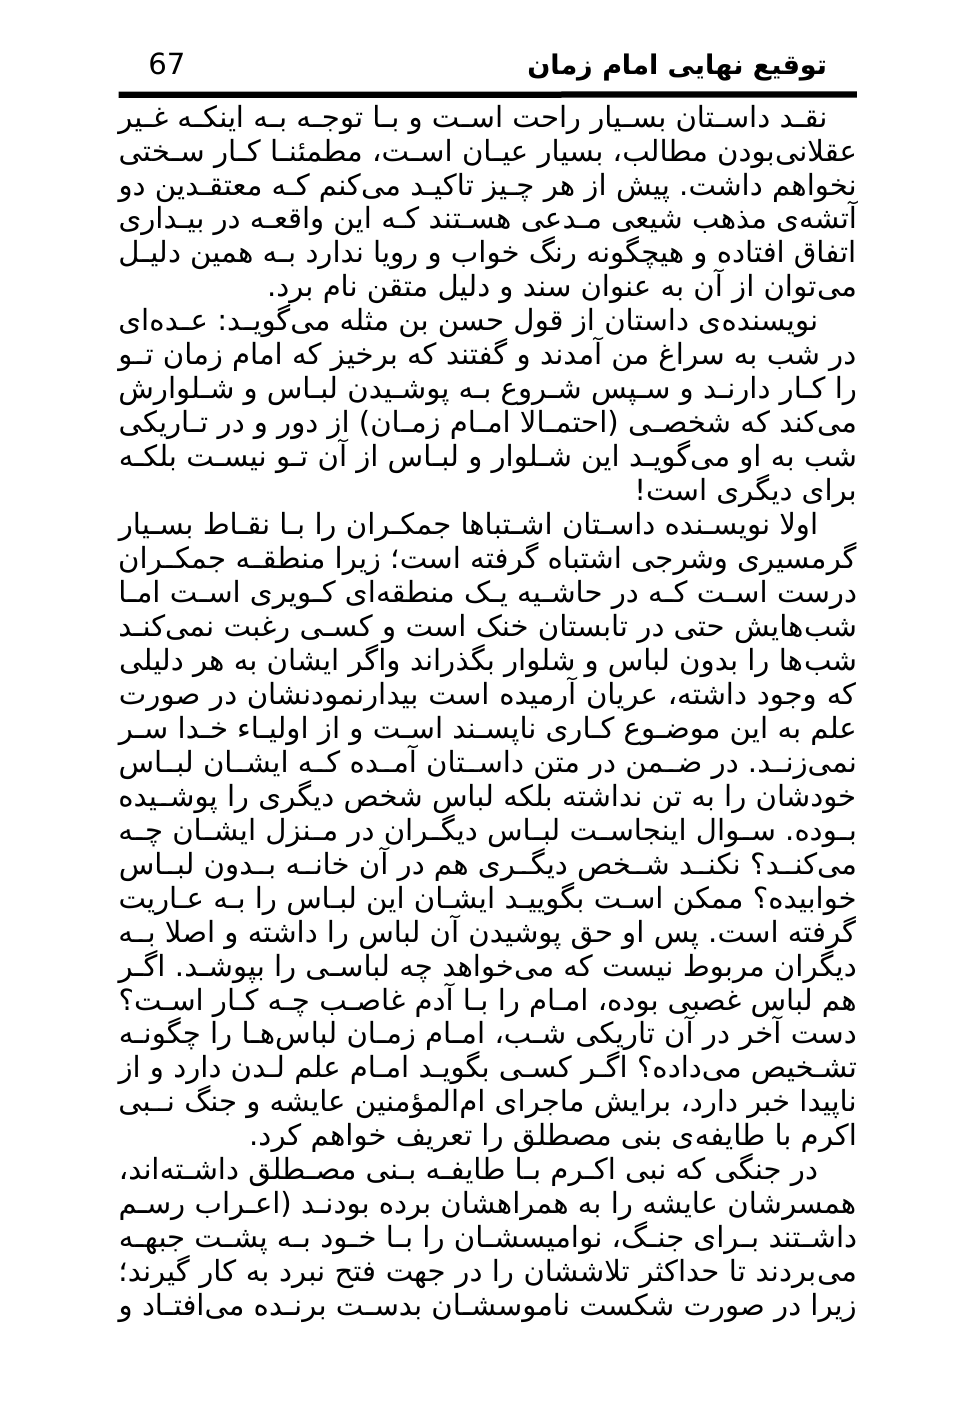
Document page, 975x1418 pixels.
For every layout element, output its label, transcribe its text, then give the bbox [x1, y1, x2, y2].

text نقد داستان بسیار راحت است و با توجه به اینکه غیر عقلانی‌بودن مطالب، بسیار عیان است، مطمئنا کار سختی نخواهم داشت. پیش از هر چیز تاکید می‌کنم که معتقدین دو آتشه‌ی مذهب شیعی مدعی هستند که این واقعه در بیداری اتفاق افتاده و هیچگونه رنگ خواب و رویا ندارد به همین دلیل می‌توان از آن به عنوان سند و دلیل متقن نام برد. [118, 100, 857, 304]
text اولا نویسنده داستان اشتباها جمکران را با نقاط بسیار گرمسیری وشرجی اشتباه گرفته است؛ زیرا منطقه جمکران درست است که در حاشیه یک منطقه‌ای کویری است اما شب‌هایش حتی در تابستان خنک است و کسی رغبت نمی‌کند شب‌ها را بدون لباس و شلوار بگذراند واگر ایشان به هر دلیلی که وجود داشته، عریان آرمیده است بیدارنمودنشان در صورت علم به این موضوع کاری ناپسند است و از اولیاء خدا سر نمی‌زند. در ضمن در متن داستان آمده که ایشان لباس خودشان را به تن نداشته بلکه لباس شخص دیگری را پوشیده بوده. سوال اینجاست لباس دیگران در منزل ایشان چه می‌کند؟ نکند شخص دیگری هم در آن خانه بدون لباس خوابیده؟ ممکن است بگویید ایشان این لباس را به عاریت گرفته است. پس او حق پوشیدن آن لباس را داشته و اصلا به دیگران مربوط نیست که می‌خواهد چه لباسی را بپوشد. اگر هم لباس غصبی بوده، امام را با آدم غاصب چه کار است؟ دست آخر در آن تاریکی شب، امام زمان لباس‌ها را چگونه تشخیص می‌داده؟ اگر کسی بگوید امام علم لدن دارد و از ناپیدا خبر دارد، برایش ماجرای ام‌المؤمنین عایشه و جنگ نبی اکرم با طایفه‌ی بنی مصطلق را تعریف خواهم کرد. [118, 507, 857, 1153]
text نویسنده‌ی داستان از قول حسن بن مثله می‌گوید: عده‌ای در شب به سراغ من آمدند و گفتند که برخیز که امام زمان تو را کار دارند و سپس شروع به پوشیدن لباس و شلوارش می‌کند که شخصی (احتمالا امام زمان) از دور و در تاریکی شب به او می‌گوید این شلوار و لباس از آن تو نیست بلکه برای دیگری است! [118, 304, 857, 507]
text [118, 1153, 857, 1322]
